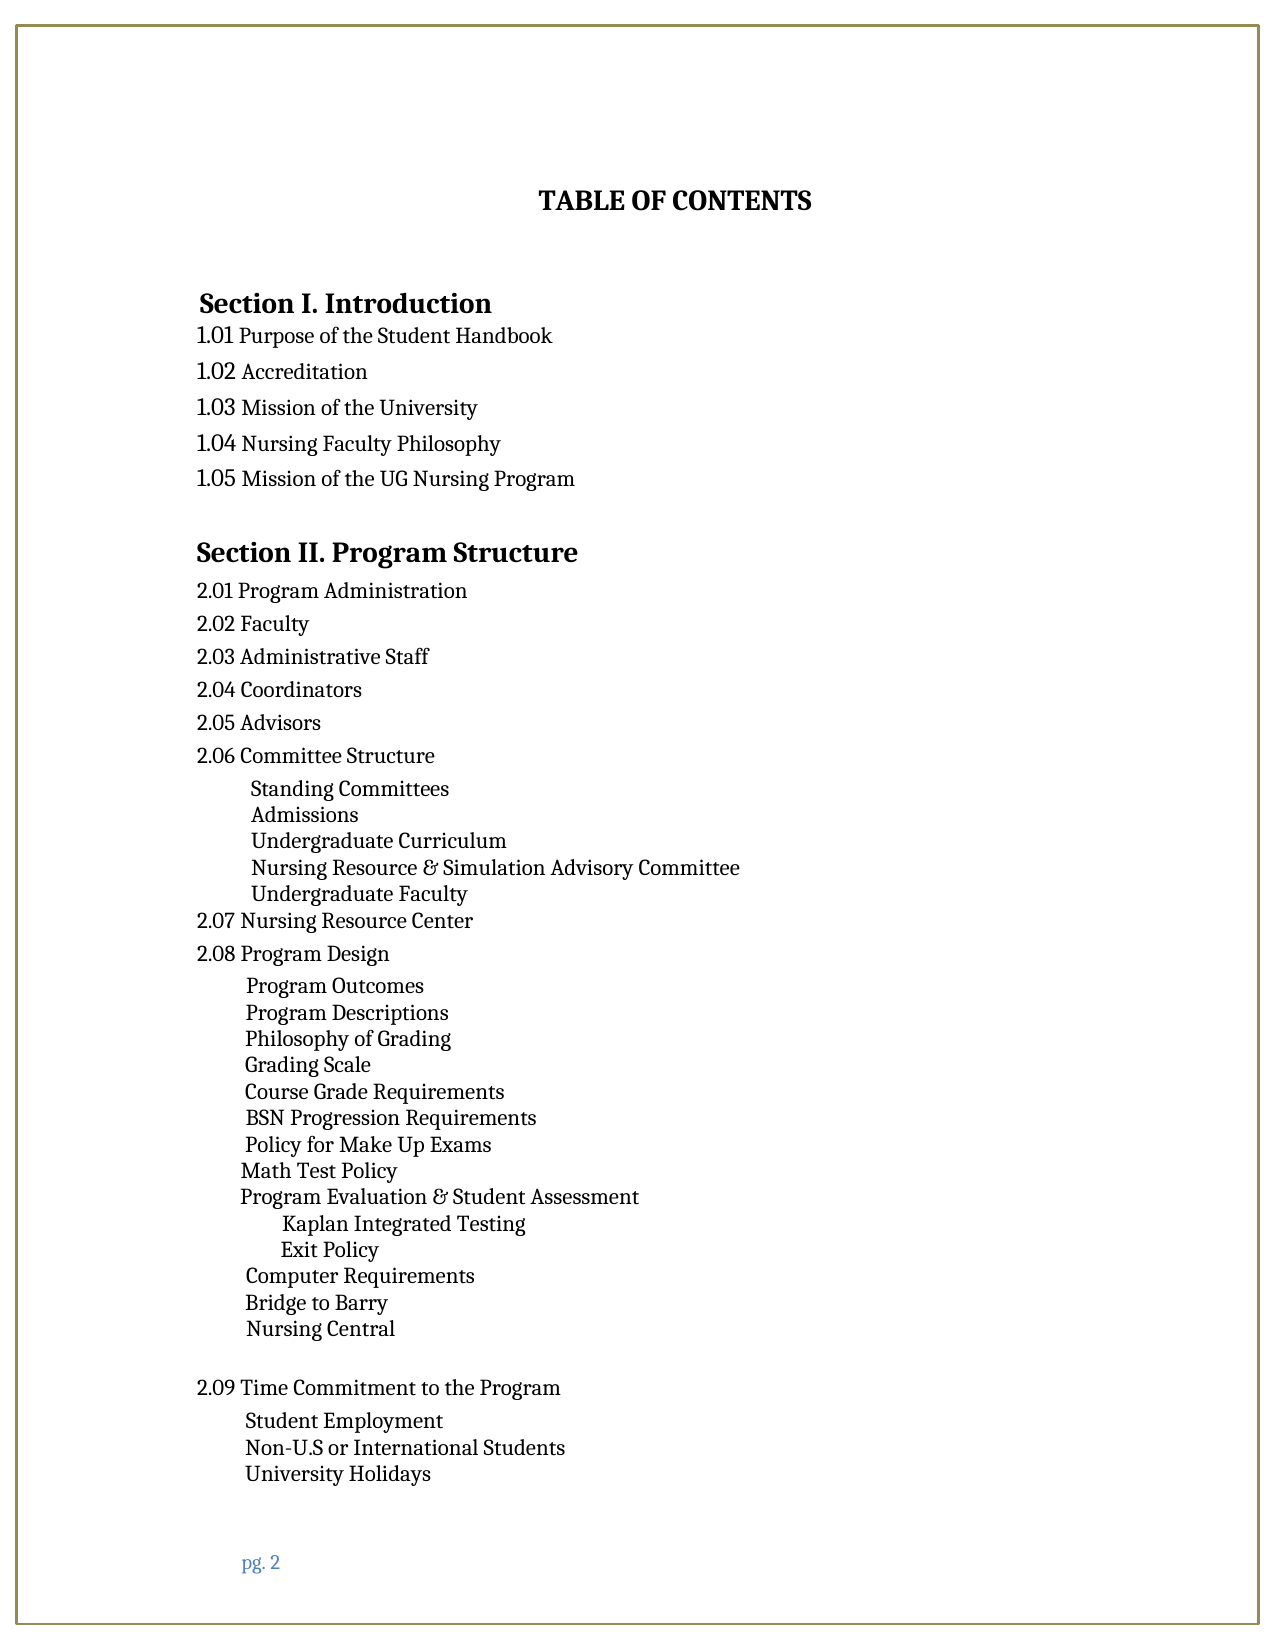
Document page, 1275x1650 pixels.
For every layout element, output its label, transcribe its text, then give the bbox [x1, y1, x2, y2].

text 1.01 Purpose of the Student Handbook [150, 321, 1125, 349]
text Nursing Resource & Simulation Advisory Committee [150, 855, 1125, 881]
text Section II. Program Structure [150, 536, 1125, 570]
text 2.05 Advisors [150, 710, 1125, 736]
text 2.04 Coordinators [150, 677, 1125, 703]
text Policy for Make Up Exams [150, 1131, 1125, 1158]
text Program Outcomes [150, 973, 1125, 999]
text Bridge to Barry [150, 1289, 1125, 1316]
text 2.09 Time Commitment to the Program [150, 1375, 1125, 1401]
text 2.02 Faculty [150, 611, 1125, 637]
text 1.05 Mission of the UG Nursing Program [150, 464, 1125, 493]
text Math Test Policy [150, 1158, 1125, 1184]
text BSN Progression Requirements [150, 1105, 1125, 1131]
text TABLE OF CONTENTS [150, 184, 1125, 218]
text Exit Policy [150, 1237, 1125, 1263]
text 2.01 Program Administration [150, 578, 1125, 604]
text 1.03 Mission of the University [150, 392, 1125, 421]
text Program Descriptions [150, 999, 1125, 1026]
text Undergraduate Faculty [150, 881, 1125, 907]
text Nursing Central [150, 1316, 1125, 1342]
text Section I. Introduction [150, 287, 1125, 321]
text Standing Committees [150, 776, 1125, 802]
text Undergraduate Curriculum [150, 828, 1125, 855]
text University Holidays [150, 1461, 1125, 1487]
text 1.02 Accreditation [150, 357, 1125, 385]
text Computer Requirements [150, 1263, 1125, 1289]
text 2.06 Committee Structure [150, 743, 1125, 769]
text Kaplan Integrated Testing [150, 1210, 1125, 1237]
text 1.04 Nursing Faculty Philosophy [150, 428, 1125, 457]
text Philosophy of Grading [150, 1026, 1125, 1052]
text 2.08 Program Design [150, 940, 1125, 967]
text Program Evaluation & Student Assessment [150, 1184, 1125, 1210]
text Grading Scale [150, 1052, 1125, 1079]
text Student Employment [150, 1408, 1125, 1434]
text Course Grade Requirements [150, 1079, 1125, 1105]
text 2.07 Nursing Resource Center [150, 907, 1125, 934]
text Admissions [150, 802, 1125, 828]
text Non-U.S or International Students [150, 1434, 1125, 1461]
text 2.03 Administrative Staff [150, 644, 1125, 670]
